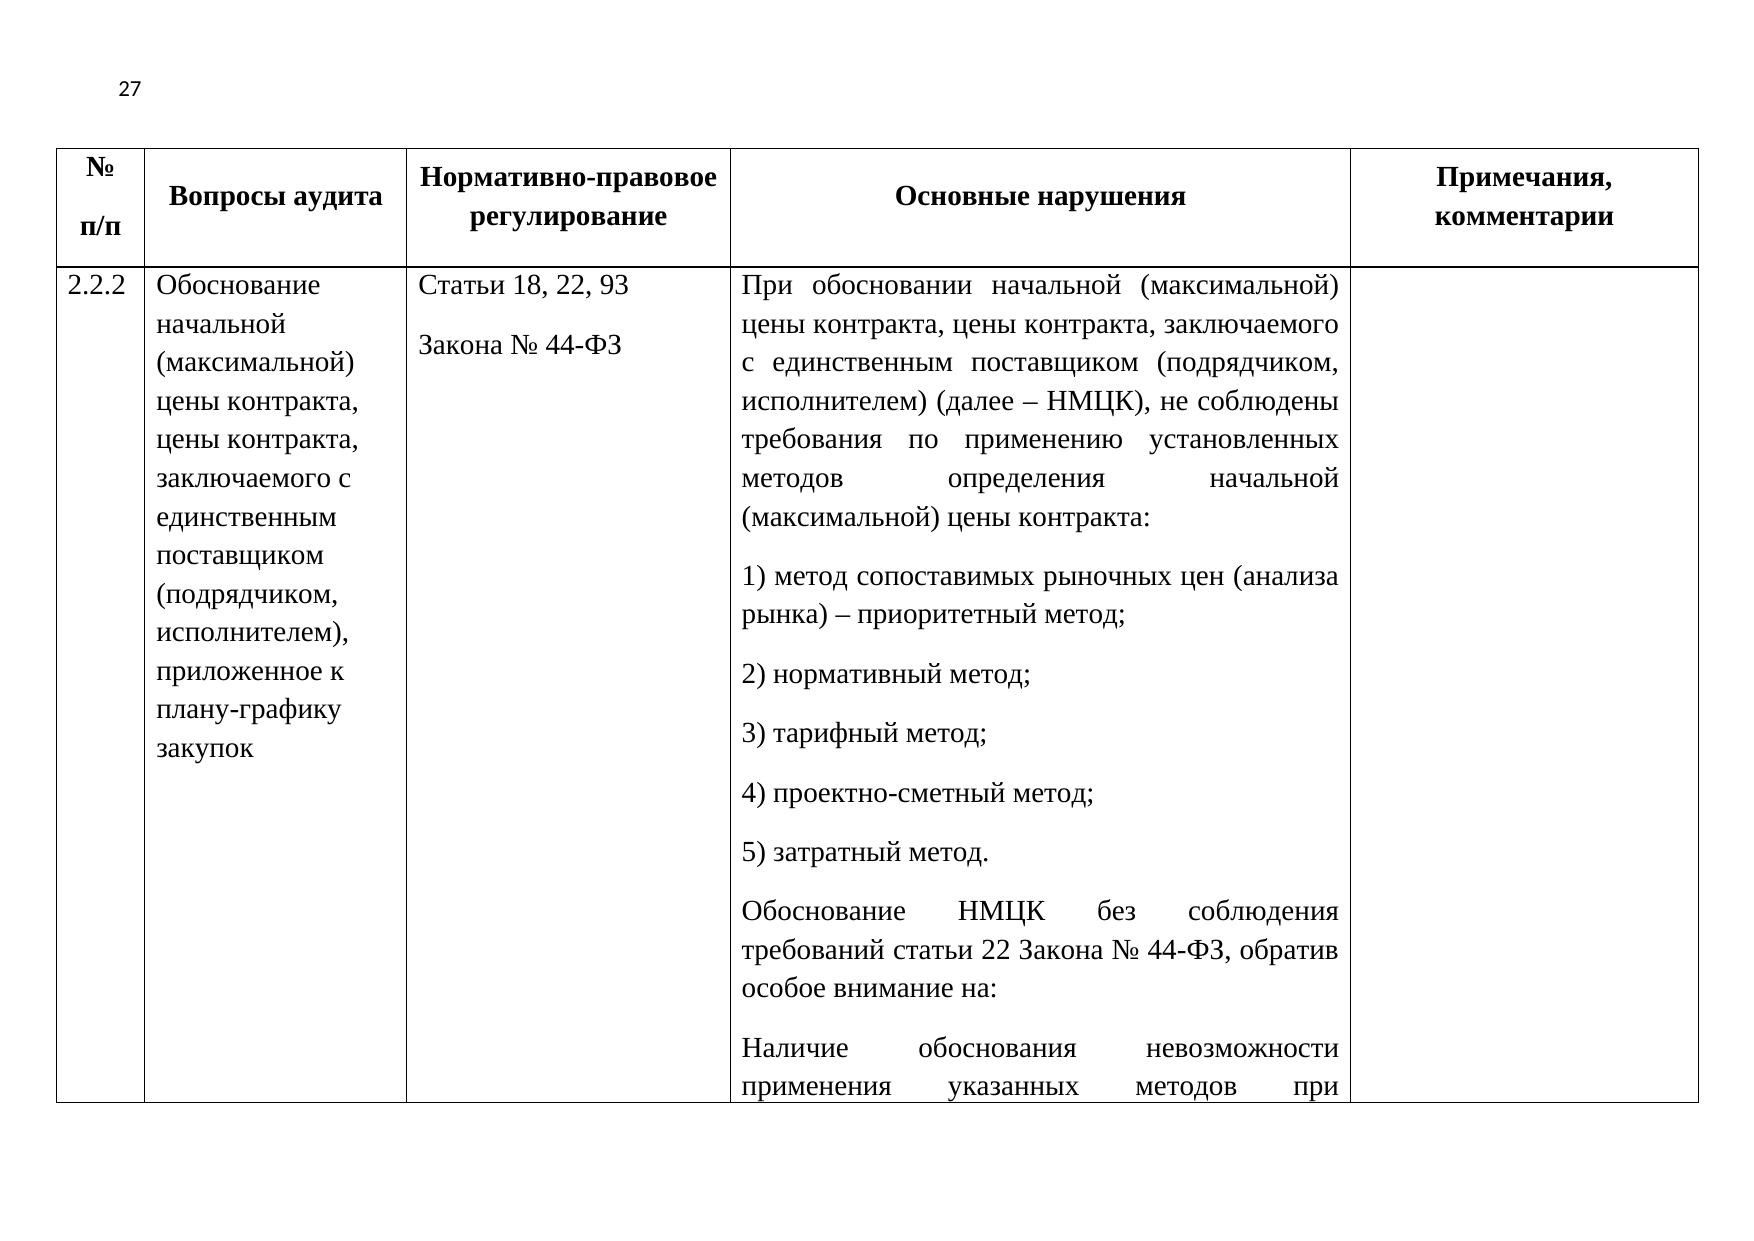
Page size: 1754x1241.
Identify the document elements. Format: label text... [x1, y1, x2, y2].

table_cell [1351, 268, 1698, 1102]
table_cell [731, 268, 1350, 1102]
table_header Примечания, комментарии [1351, 149, 1698, 266]
table_header Вопросы аудита [145, 149, 406, 266]
table_cell 2.2.2 [57, 268, 144, 1102]
table_header Нормативно-правовое регулирование [407, 149, 730, 266]
table_cell Статьи 18, 22, 93 Закона № 44-ФЗ [407, 268, 730, 1102]
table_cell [145, 268, 406, 1102]
table_header Основные нарушения [731, 149, 1350, 266]
table_header № п/п [57, 149, 144, 266]
